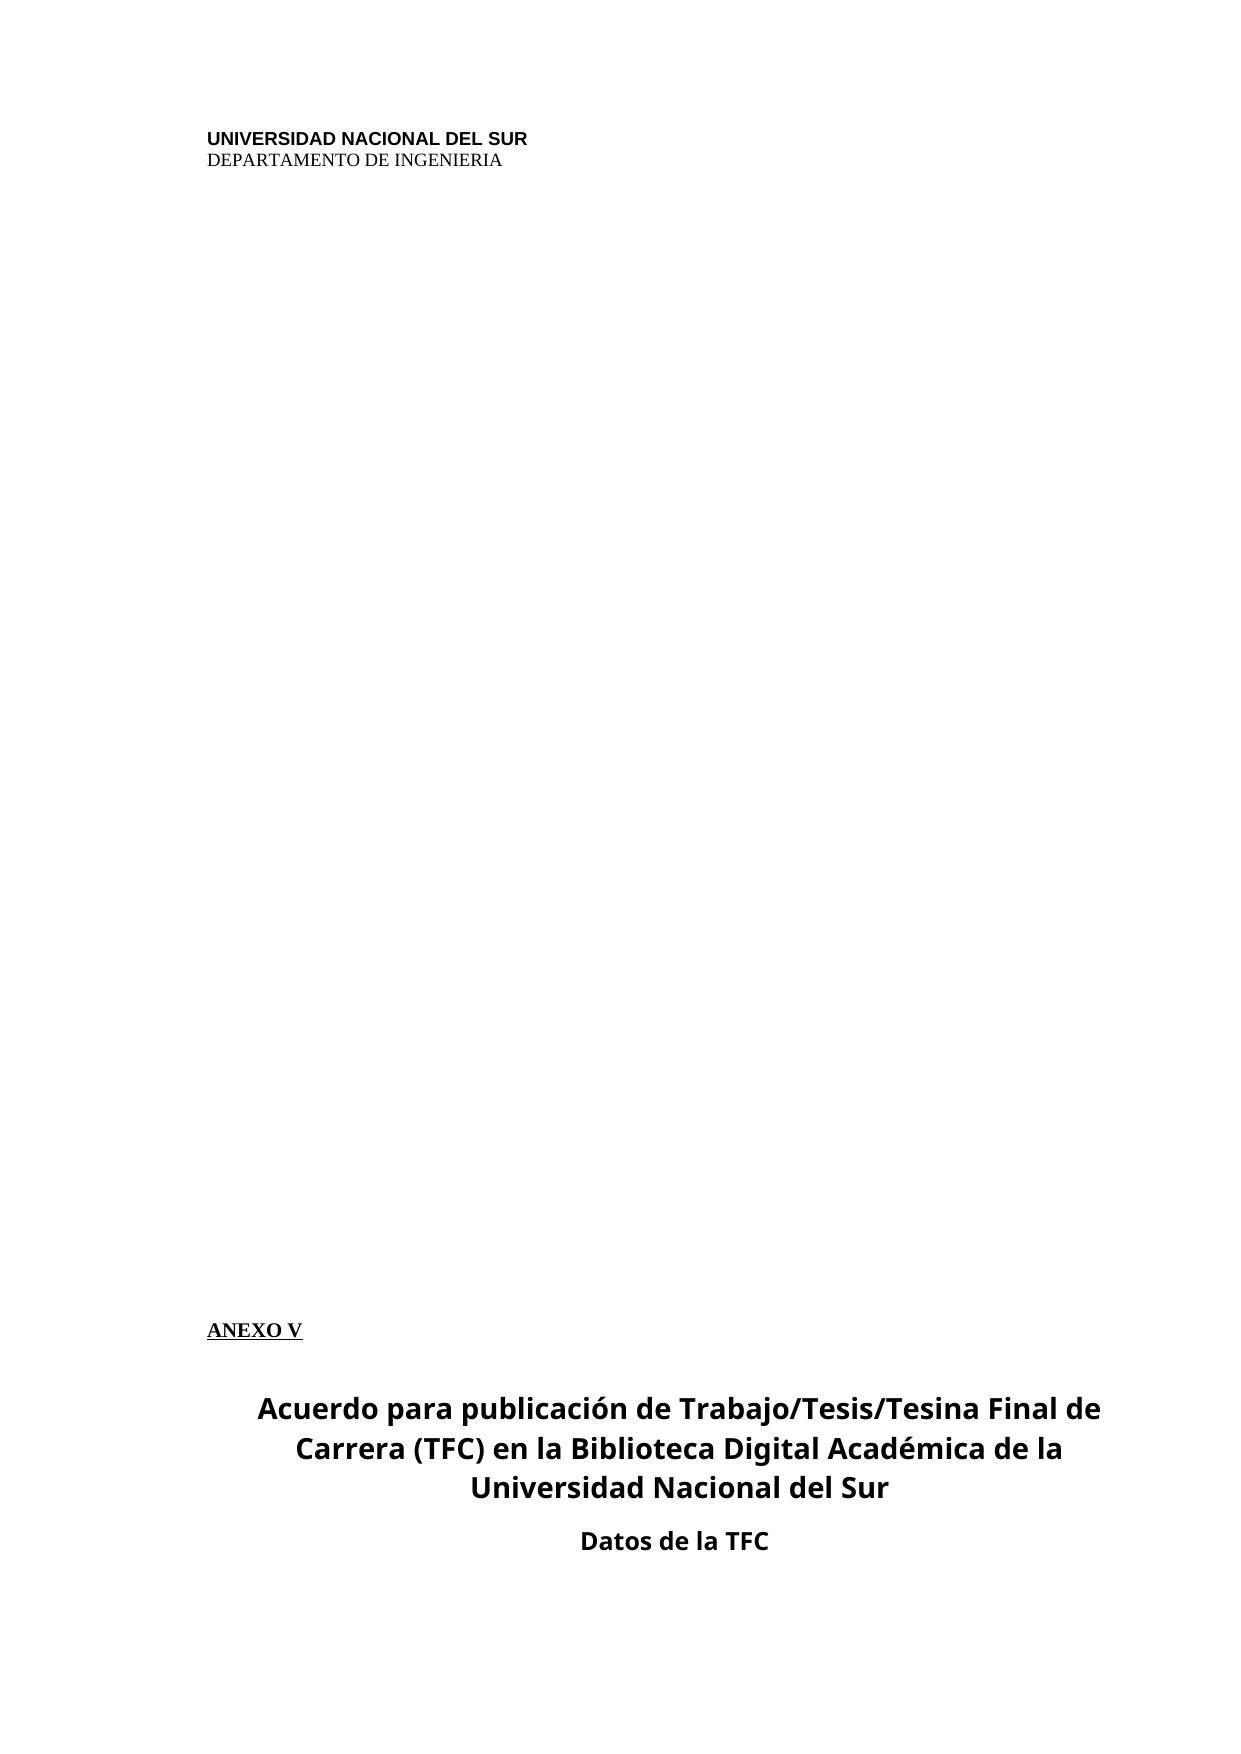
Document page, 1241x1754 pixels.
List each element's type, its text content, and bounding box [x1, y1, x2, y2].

text Datos de la TFC [207, 1523, 1142, 1557]
text Acuerdo para publicación de Trabajo/Tesis/Tesina Final de Carrera (TFC) en la Biblioteca Digital Académica de la Universidad Nacional del Sur [215, 1388, 1144, 1507]
text ANEXO V [207, 1318, 1152, 1342]
